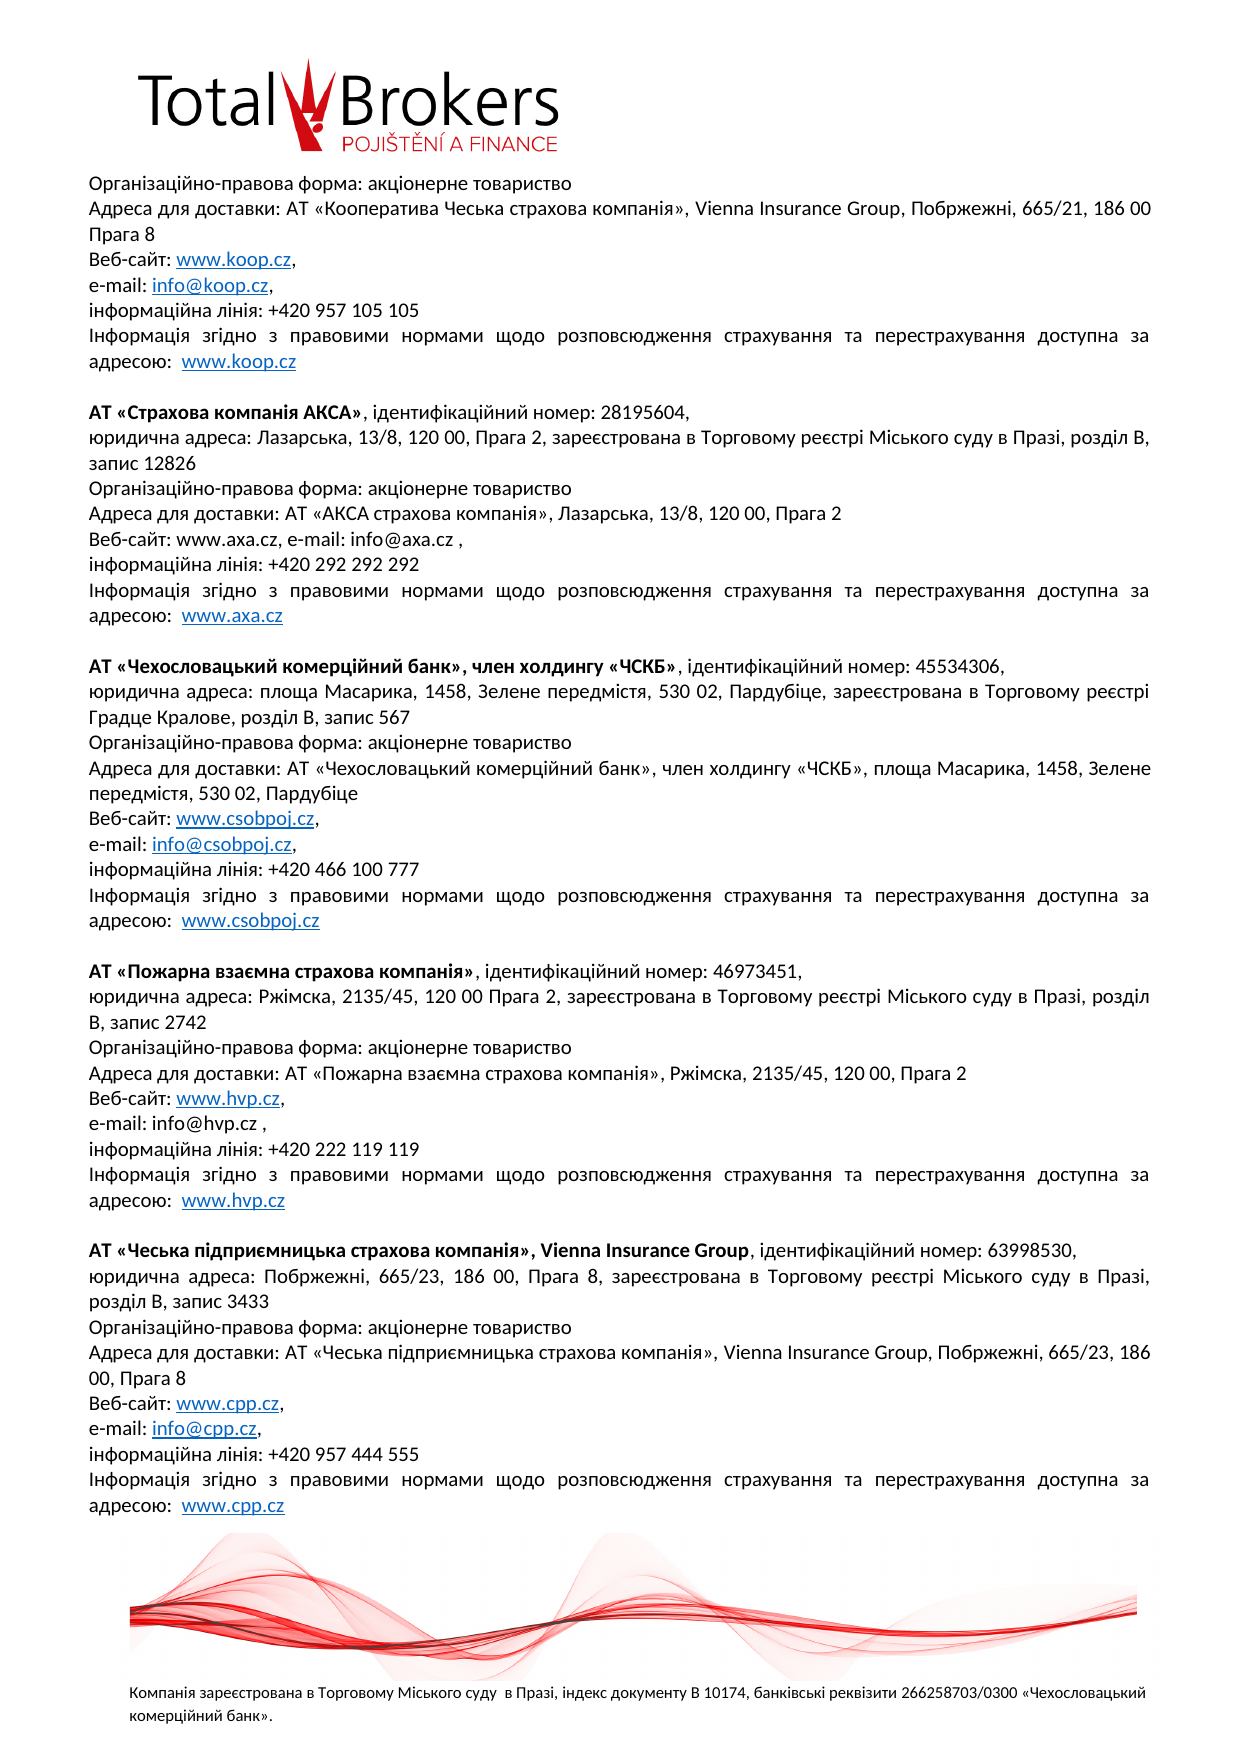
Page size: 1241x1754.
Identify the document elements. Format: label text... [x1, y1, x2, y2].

text Організаційно-правова форма: акціонерне товариство [89, 170, 1152, 196]
text Інформація згідно з правовими нормами щодо розповсюдження страхування та перестрахування доступна за адресою: www.hvp.cz [89, 1161, 1152, 1212]
text Веб-сайт: www.hvp.cz, [89, 1085, 1152, 1111]
text інформаційна лінія: +420 292 292 292 [89, 551, 1152, 577]
text інформаційна лінія: +420 957 105 105 [89, 297, 1152, 323]
picture [88, 53, 597, 164]
text Організаційно-правова форма: акціонерне товариство [89, 475, 1152, 501]
text Адреса для доставки: АТ «Чехословацький комерційний банк», член холдингу «ЧСКБ», площа Масарика, 1458, Зелене передмістя, 530 02, Пардубіце [89, 755, 1152, 806]
text юридична адреса: Лазарська, 13/8, 120 00, Прага 2, зареєстрована в Торговому реєстрі Міського суду в Празі, розділ B, запис 12826 [89, 424, 1152, 475]
text Веб-сайт: www.csobpoj.cz, [89, 806, 1152, 831]
text Веб-сайт: www.axa.cz, e-mail: info@axa.cz , [89, 526, 1152, 551]
text юридична адреса: площа Масарика, 1458, Зелене передмістя, 530 02, Пардубіце, зареєстрована в Торговому реєстрі Градце Кралове, розділ B, запис 567 [89, 678, 1152, 729]
text Організаційно-правова форма: акціонерне товариство [89, 729, 1152, 755]
text інформаційна лінія: +420 222 119 119 [89, 1136, 1152, 1161]
text АТ «Пожарна взаємна страхова компанія», ідентифікаційний номер: 46973451, [89, 958, 1152, 983]
text юридична адреса: Побржежні, 665/23, 186 00, Прага 8, зареєстрована в Торговому реєстрі Міського суду в Празі, розділ B, запис 3433 [89, 1263, 1152, 1314]
text e-mail: info@cpp.cz, [89, 1416, 1152, 1441]
text Адреса для доставки: АТ «АКСА страхова компанія», Лазарська, 13/8, 120 00, Прага 2 [89, 501, 1152, 526]
text АТ «Страхова компанія АКСА», ідентифікаційний номер: 28195604, [89, 399, 1152, 424]
text юридична адреса: Ржімска, 2135/45, 120 00 Прага 2, зареєстрована в Торговому реєстрі Міського суду в Празі, розділ B, запис 2742 [89, 983, 1152, 1034]
text Адреса для доставки: АТ «Кооператива Чеська страхова компанія», Vienna Insurance Group, Побржежні, 665/21, 186 00 Прага 8 [89, 196, 1152, 246]
text Організаційно-правова форма: акціонерне товариство [89, 1034, 1152, 1060]
text e-mail: info@koop.cz, [89, 272, 1152, 297]
text Інформація згідно з правовими нормами щодо розповсюдження страхування та перестрахування доступна за адресою: www.csobpoj.cz [89, 882, 1152, 933]
text інформаційна лінія: +420 957 444 555 [89, 1441, 1152, 1466]
text Інформація згідно з правовими нормами щодо розповсюдження страхування та перестрахування доступна за адресою: www.axa.cz [89, 577, 1152, 628]
text Інформація згідно з правовими нормами щодо розповсюдження страхування та перестрахування доступна за адресою: www.cpp.cz [89, 1466, 1152, 1517]
text Веб-сайт: www.cpp.cz, [89, 1390, 1152, 1416]
text Веб-сайт: www.koop.cz, [89, 246, 1152, 272]
text АТ «Чеська підприємницька страхова компанія», Vienna Insurance Group, ідентифікаційний номер: 63998530, [89, 1238, 1152, 1263]
text інформаційна лінія: +420 466 100 777 [89, 856, 1152, 882]
text АТ «Чехословацький комерційний банк», член холдингу «ЧСКБ», ідентифікаційний номер: 45534306, [89, 653, 1152, 678]
text Адреса для доставки: АТ «Пожарна взаємна страхова компанія», Ржімска, 2135/45, 120 00, Прага 2 [89, 1060, 1152, 1085]
text Інформація згідно з правовими нормами щодо розповсюдження страхування та перестрахування доступна за адресою: www.koop.cz [89, 323, 1152, 373]
text e-mail: info@csobpoj.cz, [89, 831, 1152, 856]
text Організаційно-правова форма: акціонерне товариство [89, 1314, 1152, 1339]
text Адреса для доставки: АТ «Чеська підприємницька страхова компанія», Vienna Insurance Group, Побржежні, 665/23, 186 00, Прага 8 [89, 1339, 1152, 1390]
picture [88, 1533, 1178, 1681]
text e-mail: info@hvp.cz , [89, 1111, 1152, 1136]
